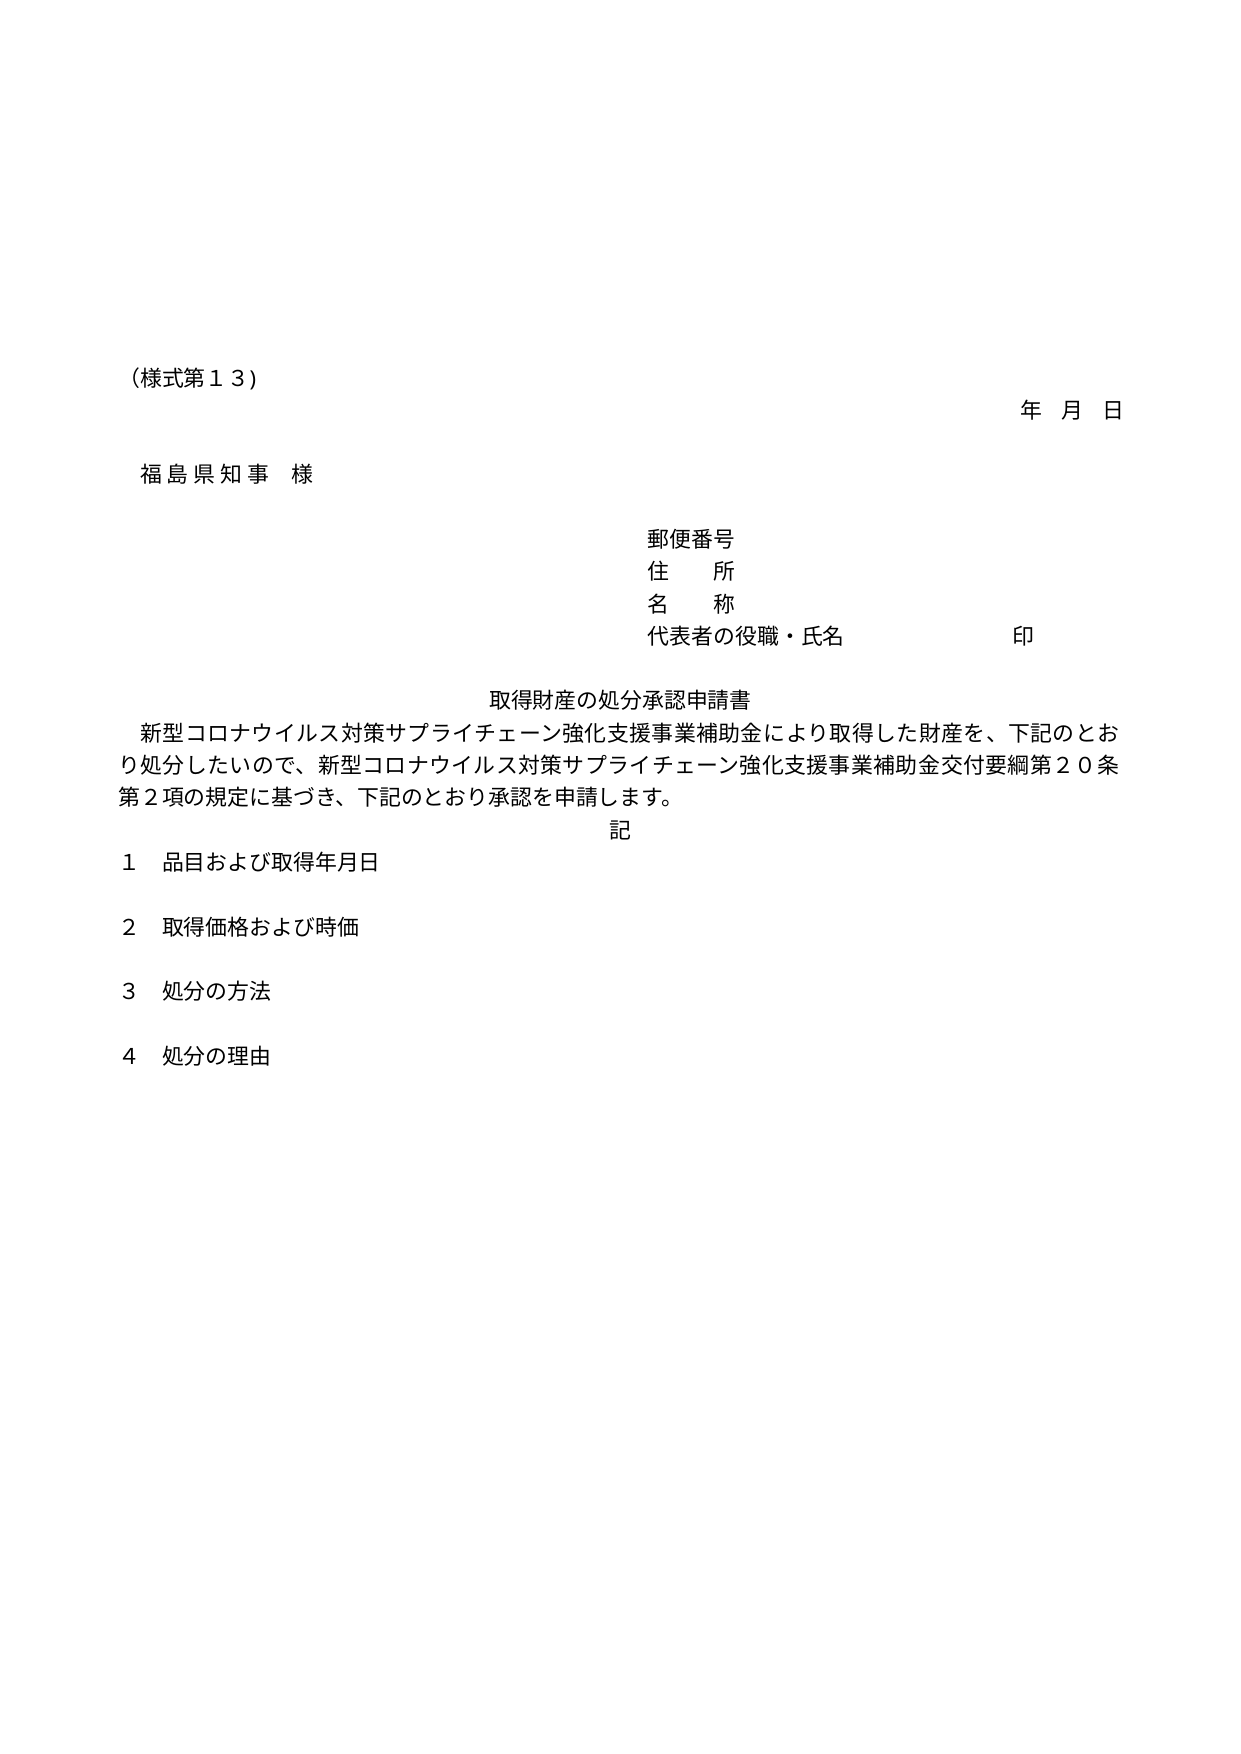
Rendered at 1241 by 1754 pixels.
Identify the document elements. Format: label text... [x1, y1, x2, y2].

text ２ 取得価格および時価 [118, 909, 1122, 942]
text 名 称 [472, 586, 1047, 619]
text 記 [118, 812, 1122, 845]
text 新型コロナウイルス対策サプライチェーン強化支援事業補助金により取得した財産を、下記のとおり処分したいので、新型コロナウイルス対策サプライチェーン強化支援事業補助金交付要綱第２０条第２項の規定に基づき、下記のとおり承認を申請します。 [118, 716, 1122, 812]
text ３ 処分の方法 [118, 974, 1122, 1006]
text 代表者の役職・氏名 印 [472, 619, 1107, 651]
text １ 品目および取得年月日 [118, 845, 1122, 877]
text 年 月 日 [118, 393, 1124, 425]
text 郵便番号 [472, 522, 1047, 554]
text 取得財産の処分承認申請書 [118, 683, 1122, 716]
text （様式第１３) [118, 360, 1122, 393]
text ４ 処分の理由 [118, 1038, 1122, 1071]
text 住 所 [472, 554, 1047, 586]
text 福 島 県 知 事 様 [118, 457, 1122, 489]
